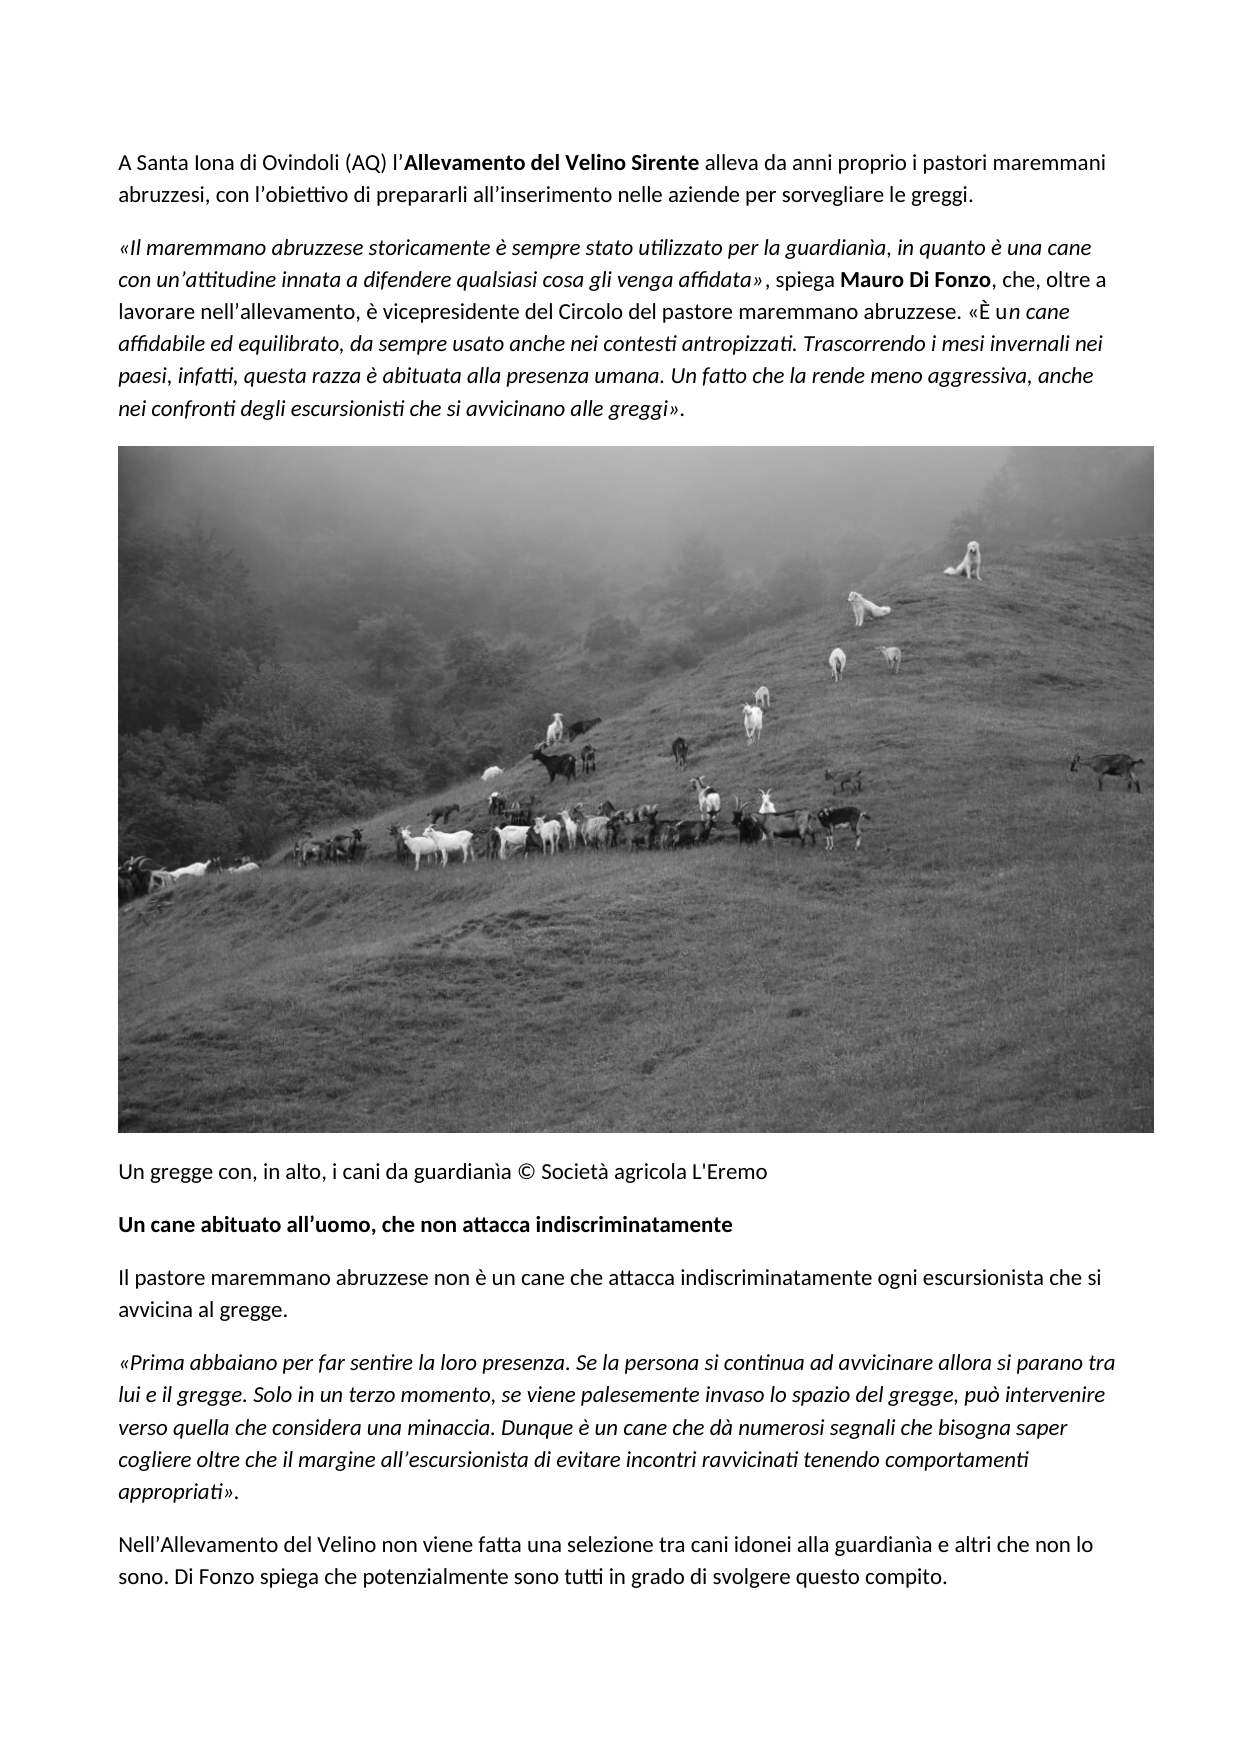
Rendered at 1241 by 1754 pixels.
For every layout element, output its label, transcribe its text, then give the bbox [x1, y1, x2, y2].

text «Il maremmano abruzzese storicamente è sempre stato utilizzato per la guardianìa, in quanto è una cane con un’attitudine innata a difendere qualsiasi cosa gli venga affidata», spiega Mauro Di Fonzo, che, oltre a lavorare nell’allevamento, è vicepresidente del Circolo del pastore maremmano abruzzese. «È un cane affidabile ed equilibrato, da sempre usato anche nei contesti antropizzati. Trascorrendo i mesi invernali nei paesi, infatti, questa razza è abituata alla presenza umana. Un fatto che la rende meno aggressiva, anche nei confronti degli escursionisti che si avvicinano alle greggi». [118, 233, 1122, 422]
text Nell’Allevamento del Velino non viene fatta una selezione tra cani idonei alla guardianìa e altri che non lo sono. Di Fonzo spiega che potenzialmente sono tutti in grado di svolgere questo compito. [118, 1530, 1122, 1590]
text Un cane abituato all’uomo, che non attacca indiscriminatamente [118, 1210, 1122, 1238]
text A Santa Iona di Ovindoli (AQ) l’Allevamento del Velino Sirente alleva da anni proprio i pastori maremmani abruzzesi, con l’obiettivo di prepararli all’inserimento nelle aziende per sorvegliare le greggi. [118, 148, 1122, 208]
text Il pastore maremmano abruzzese non è un cane che attacca indiscriminatamente ogni escursionista che si avvicina al gregge. [118, 1263, 1122, 1323]
picture [118, 446, 1154, 1133]
text «Prima abbaiano per far sentire la loro presenza. Se la persona si continua ad avvicinare allora si parano tra lui e il gregge. Solo in un terzo momento, se viene palesemente invaso lo spazio del gregge, può intervenire verso quella che considera una minaccia. Dunque è un cane che dà numerosi segnali che bisogna saper cogliere oltre che il margine all’escursionista di evitare incontri ravvicinati tenendo comportamenti appropriati». [118, 1348, 1122, 1505]
text Un gregge con, in alto, i cani da guardianìa © Società agricola L'Eremo [118, 1157, 1122, 1185]
